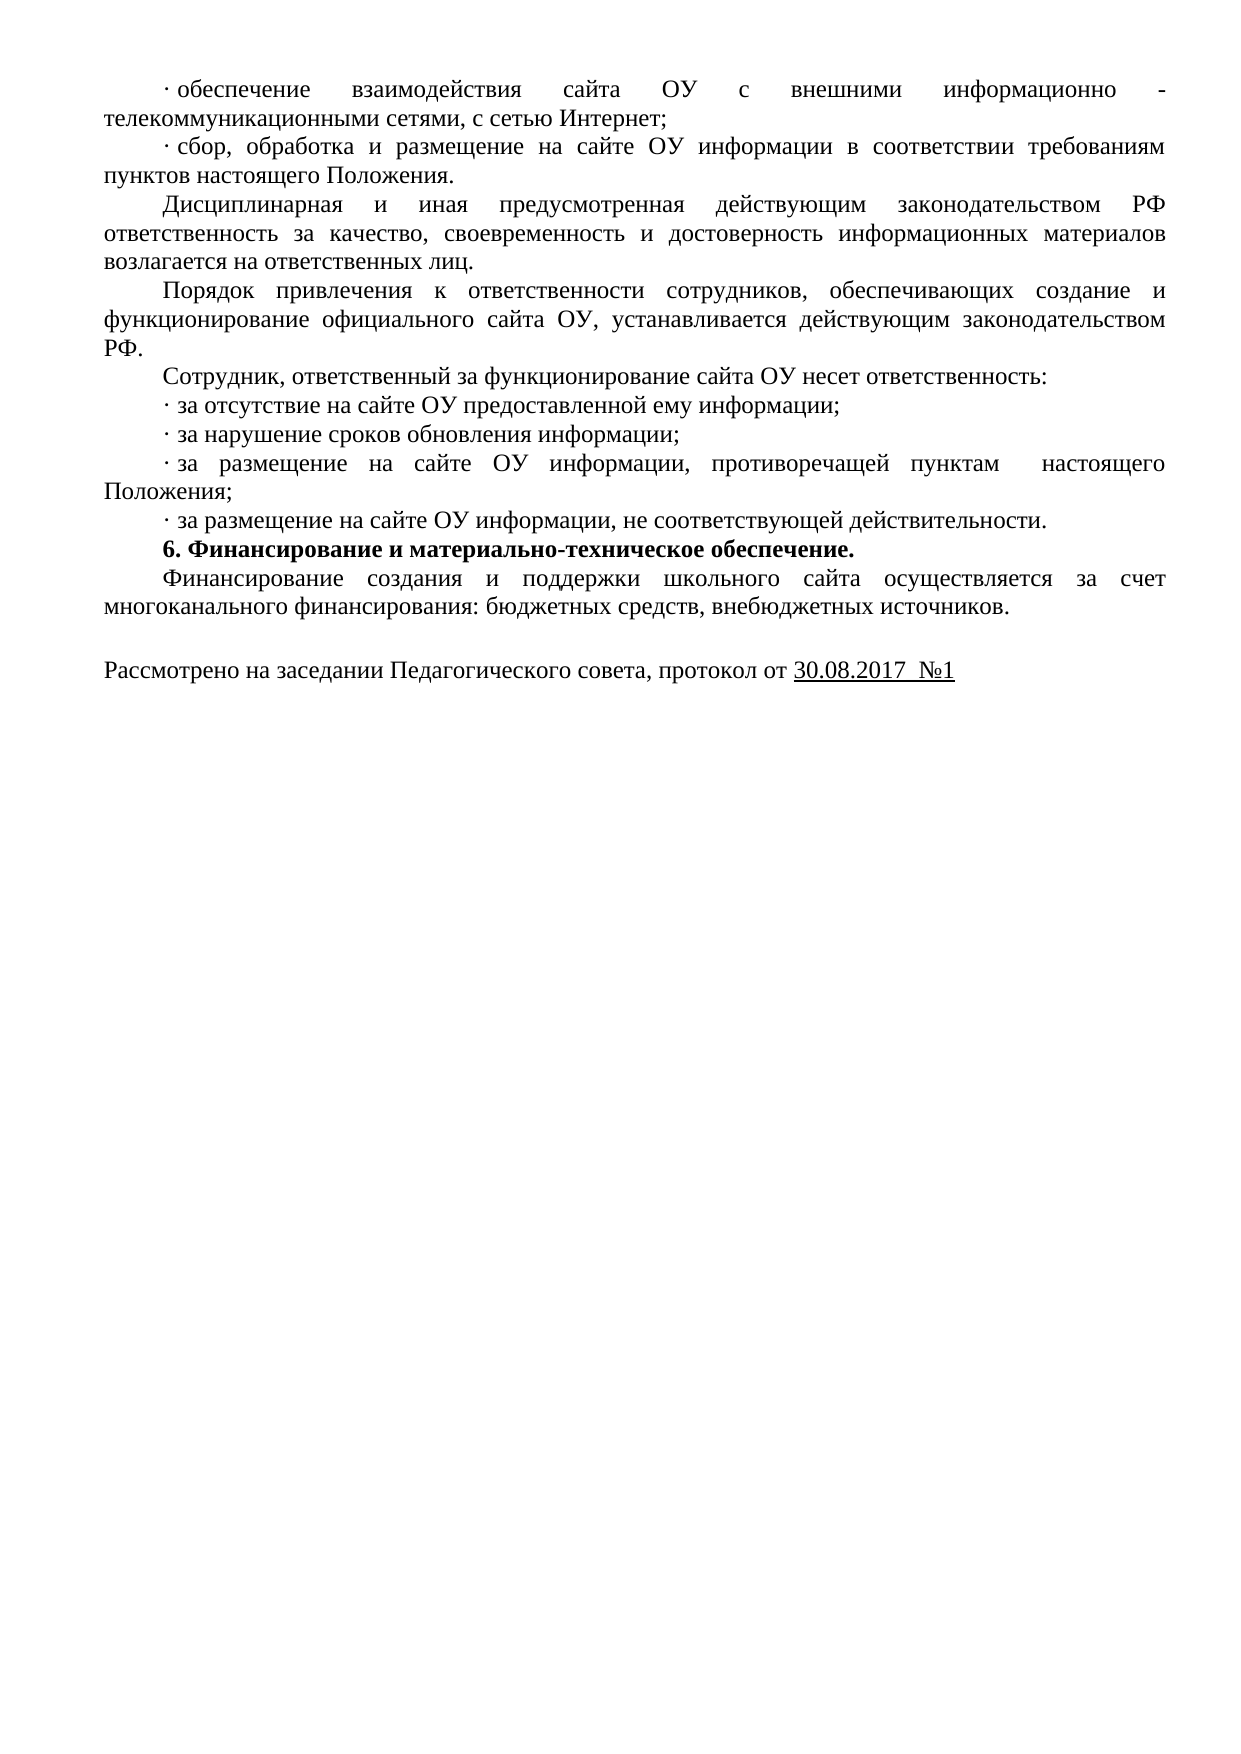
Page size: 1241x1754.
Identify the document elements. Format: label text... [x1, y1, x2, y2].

text Финансирование создания и поддержки школьного сайта осуществляется за счет многоканального финансирования: бюджетных средств, внебюджетных источников. [103, 563, 1167, 620]
text 6. Финансирование и материально-техническое обеспечение. [103, 534, 1167, 563]
text · сбор, обработка и размещение на сайте ОУ информации в соответствии требованиям пунктов настоящего Положения. [103, 131, 1167, 189]
text Дисциплинарная и иная предусмотренная действующим законодательством РФ ответственность за качество, своевременность и достоверность информационных материалов возлагается на ответственных лиц. [103, 189, 1167, 275]
text Рассмотрено на заседании Педагогического совета, протокол от 30.08.2017_№1 [103, 655, 1167, 684]
text Сотрудник, ответственный за функционирование сайта ОУ несет ответственность: [103, 361, 1167, 390]
text · за размещение на сайте ОУ информации, не соответствующей действительности. [103, 505, 1167, 534]
text Порядок привлечения к ответственности сотрудников, обеспечивающих создание и функционирование официального сайта ОУ, устанавливается действующим законодательством РФ. [103, 275, 1167, 361]
text · обеспечение взаимодействия сайта ОУ с внешними информационно - телекоммуникационными сетями, с сетью Интернет; [103, 74, 1167, 131]
text · за нарушение сроков обновления информации; [103, 419, 1167, 448]
text · за размещение на сайте ОУ информации, противоречащей пунктам настоящего Положения; [103, 448, 1167, 505]
text · за отсутствие на сайте ОУ предоставленной ему информации; [103, 390, 1167, 419]
